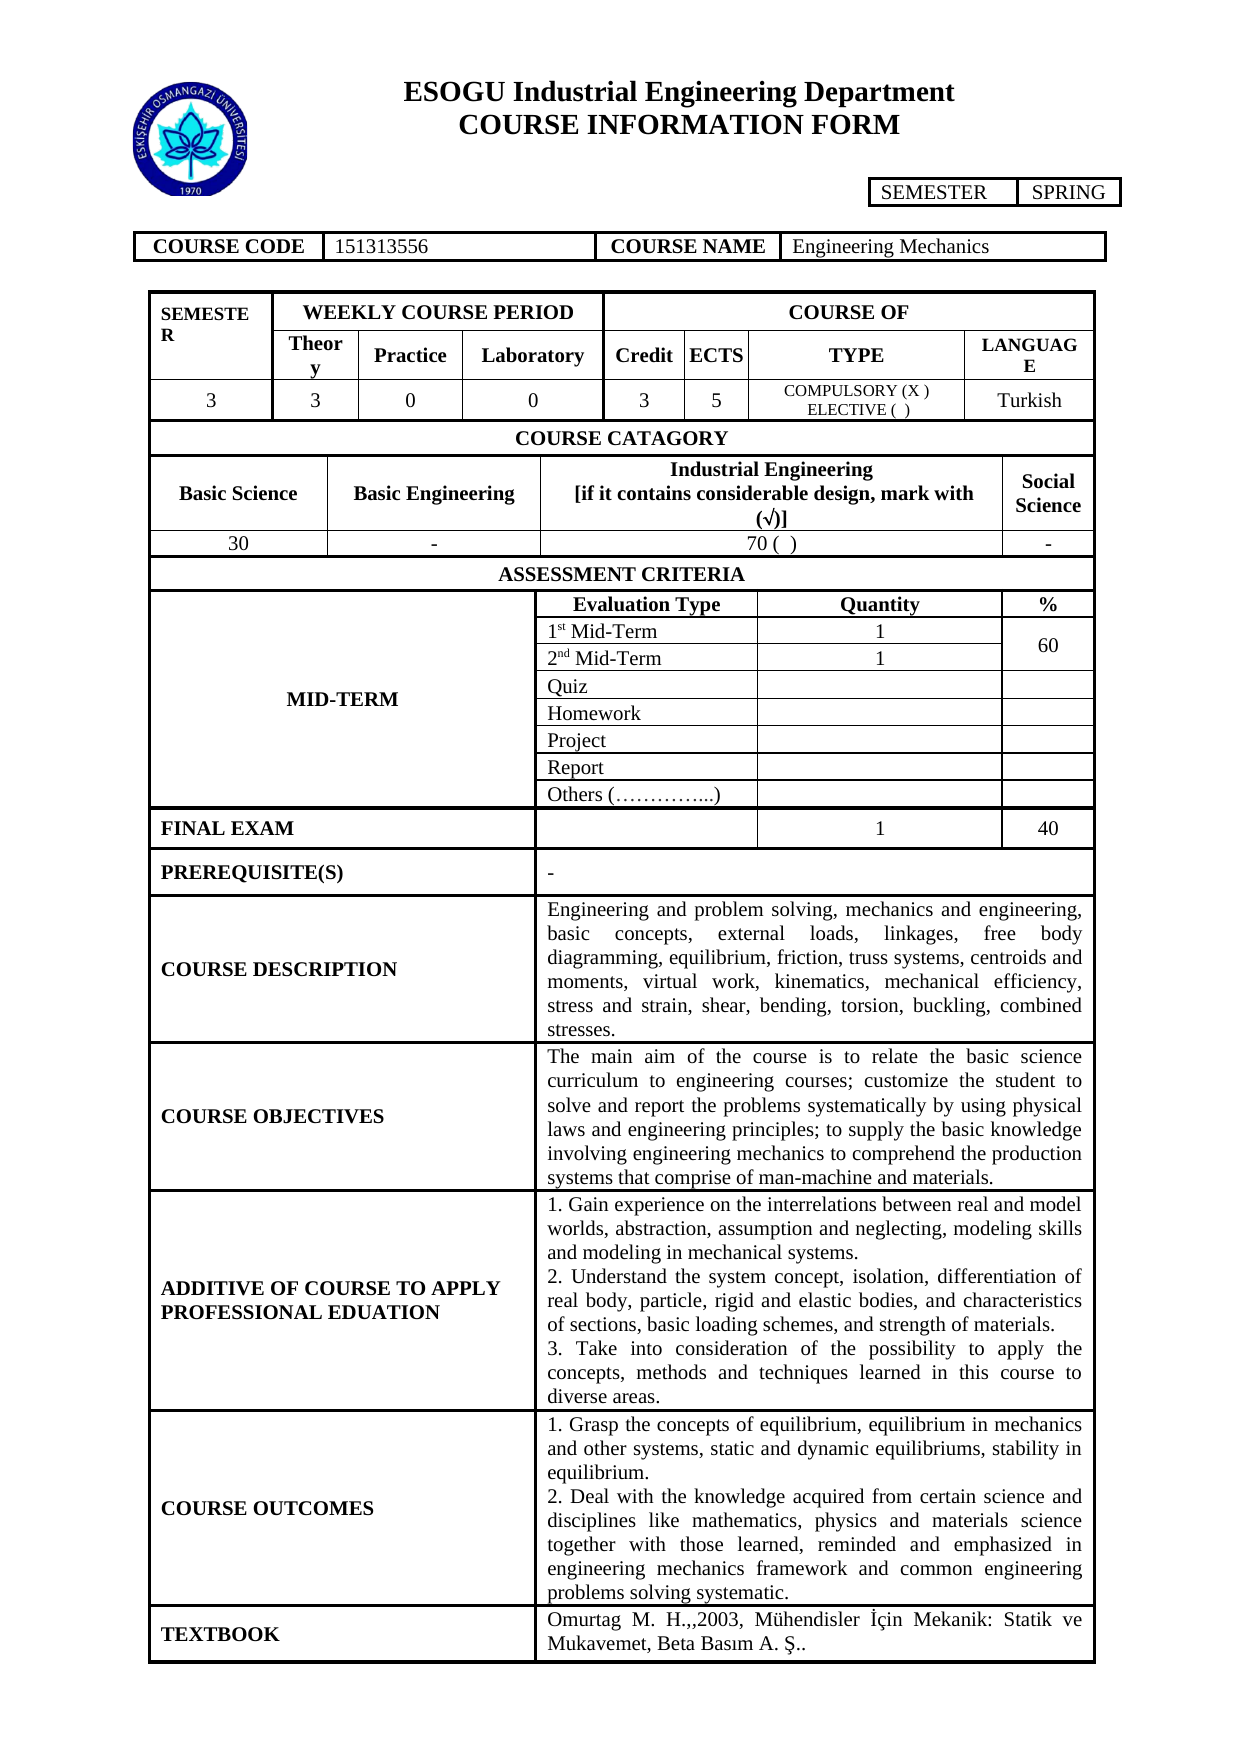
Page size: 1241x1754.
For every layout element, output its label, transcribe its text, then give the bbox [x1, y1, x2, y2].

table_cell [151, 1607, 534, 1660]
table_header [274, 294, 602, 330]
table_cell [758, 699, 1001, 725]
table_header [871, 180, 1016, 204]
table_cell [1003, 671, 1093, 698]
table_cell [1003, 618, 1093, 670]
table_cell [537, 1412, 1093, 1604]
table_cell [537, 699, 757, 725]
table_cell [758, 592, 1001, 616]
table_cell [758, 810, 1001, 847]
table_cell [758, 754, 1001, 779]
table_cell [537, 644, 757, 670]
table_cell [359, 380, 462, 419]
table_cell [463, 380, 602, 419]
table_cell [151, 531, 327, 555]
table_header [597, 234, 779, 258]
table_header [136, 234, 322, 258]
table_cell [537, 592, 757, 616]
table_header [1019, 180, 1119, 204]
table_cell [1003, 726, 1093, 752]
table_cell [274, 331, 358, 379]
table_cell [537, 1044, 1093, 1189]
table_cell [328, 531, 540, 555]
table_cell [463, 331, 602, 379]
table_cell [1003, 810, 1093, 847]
text COURSE INFORMATION FORM [247, 107, 1092, 141]
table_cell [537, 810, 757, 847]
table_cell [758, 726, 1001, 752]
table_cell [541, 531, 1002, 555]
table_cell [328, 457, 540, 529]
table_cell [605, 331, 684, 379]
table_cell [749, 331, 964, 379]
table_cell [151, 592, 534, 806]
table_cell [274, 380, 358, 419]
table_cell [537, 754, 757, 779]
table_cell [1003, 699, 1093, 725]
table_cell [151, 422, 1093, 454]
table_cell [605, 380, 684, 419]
text ESOGU Industrial Engineering Department [148, 74, 1092, 107]
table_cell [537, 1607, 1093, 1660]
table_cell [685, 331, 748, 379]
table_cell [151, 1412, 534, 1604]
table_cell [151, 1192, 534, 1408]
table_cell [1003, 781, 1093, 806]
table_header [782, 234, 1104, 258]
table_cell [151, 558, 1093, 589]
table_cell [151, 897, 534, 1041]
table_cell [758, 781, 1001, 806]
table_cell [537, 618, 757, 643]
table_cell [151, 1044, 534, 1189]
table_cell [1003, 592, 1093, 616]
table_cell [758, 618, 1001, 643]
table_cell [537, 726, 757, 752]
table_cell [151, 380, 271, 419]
picture [131, 81, 247, 195]
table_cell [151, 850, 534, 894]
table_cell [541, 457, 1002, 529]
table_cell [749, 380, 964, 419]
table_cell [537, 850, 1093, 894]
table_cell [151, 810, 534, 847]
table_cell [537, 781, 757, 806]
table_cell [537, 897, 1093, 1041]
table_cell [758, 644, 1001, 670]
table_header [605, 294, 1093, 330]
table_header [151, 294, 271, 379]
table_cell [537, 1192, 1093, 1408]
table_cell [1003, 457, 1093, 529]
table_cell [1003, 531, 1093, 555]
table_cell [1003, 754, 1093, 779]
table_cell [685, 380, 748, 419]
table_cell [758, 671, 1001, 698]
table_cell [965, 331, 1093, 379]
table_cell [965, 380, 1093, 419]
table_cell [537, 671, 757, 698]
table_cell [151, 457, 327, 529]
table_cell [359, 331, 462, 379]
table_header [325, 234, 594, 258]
